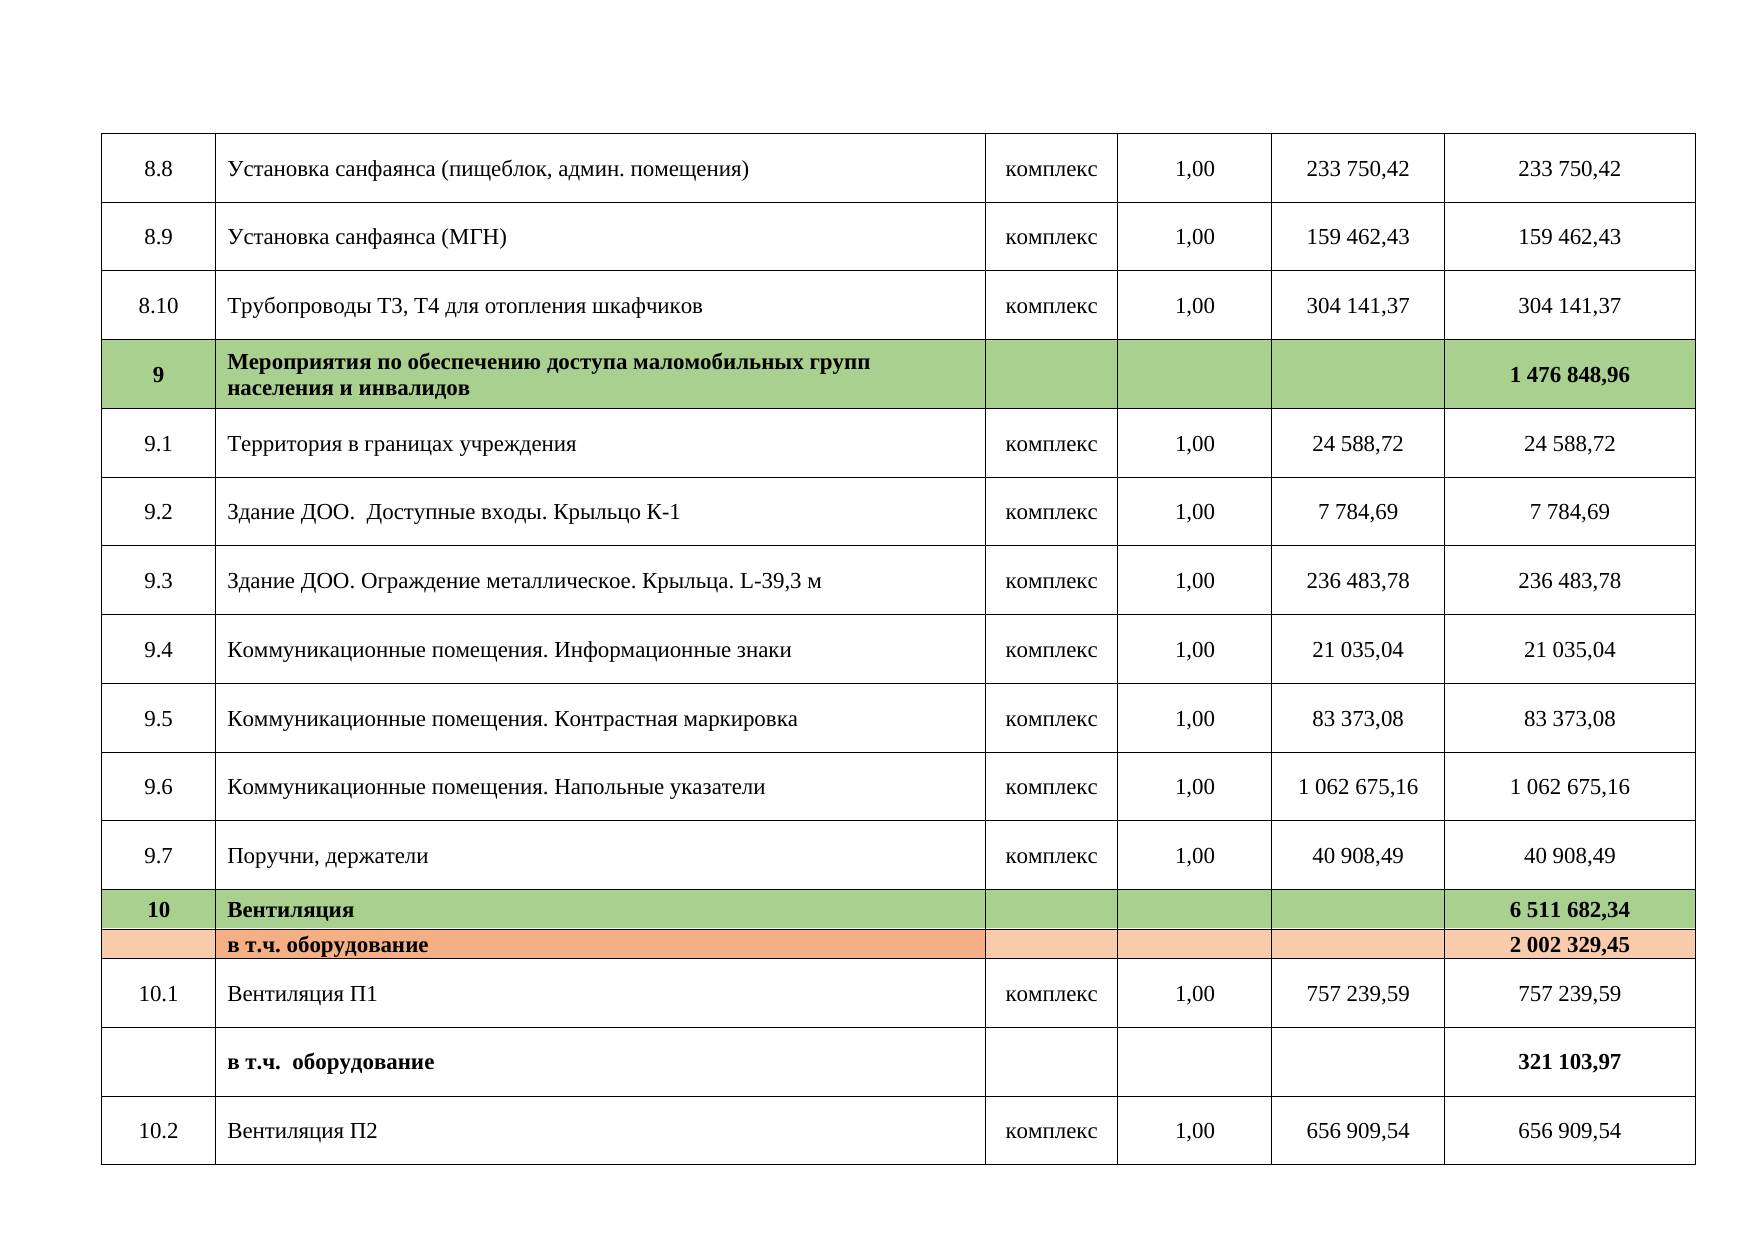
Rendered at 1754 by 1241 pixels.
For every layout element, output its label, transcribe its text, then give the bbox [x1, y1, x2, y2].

table_cell [1118, 930, 1271, 958]
table_cell 233 750,42 [1445, 134, 1695, 202]
table_cell 8.9 [102, 203, 215, 270]
table_cell 1,00 [1118, 753, 1271, 820]
table_cell Коммуникационные помещения. Контрастная маркировка [216, 684, 985, 752]
table_cell 236 483,78 [1445, 546, 1695, 614]
table_cell 7 784,69 [1445, 478, 1695, 545]
table_cell 1,00 [1118, 546, 1271, 614]
table_cell 9.3 [102, 546, 215, 614]
table_cell Установка санфаянса (пищеблок, админ. помещения) [216, 134, 985, 202]
table_cell [1118, 890, 1271, 928]
table_cell 304 141,37 [1272, 271, 1444, 339]
table_cell 1,00 [1118, 409, 1271, 477]
table_cell [102, 1028, 215, 1096]
table_cell [986, 930, 1117, 958]
table_cell 40 908,49 [1445, 821, 1695, 889]
table_cell 40 908,49 [1272, 821, 1444, 889]
table_cell комплекс [986, 684, 1117, 752]
table_cell комплекс [986, 821, 1117, 889]
table_cell 9.1 [102, 409, 215, 477]
table_cell комплекс [986, 753, 1117, 820]
table_cell 83 373,08 [1445, 684, 1695, 752]
table_cell 757 239,59 [1445, 959, 1695, 1027]
table_cell 6 511 682,34 [1445, 890, 1695, 928]
table_cell Здание ДОО. Ограждение металлическое. Крыльца. L-39,3 м [216, 546, 985, 614]
table_cell 8.8 [102, 134, 215, 202]
table_cell [1272, 340, 1444, 408]
table_cell 1,00 [1118, 615, 1271, 683]
table_cell 10 [102, 890, 215, 928]
table_cell 1 062 675,16 [1272, 753, 1444, 820]
table_cell Вентиляция П2 [216, 1097, 985, 1164]
table_cell 9.5 [102, 684, 215, 752]
table_cell комплекс [986, 478, 1117, 545]
table_cell Трубопроводы Т3, Т4 для отопления шкафчиков [216, 271, 985, 339]
table_cell 1 062 675,16 [1445, 753, 1695, 820]
table_cell 1 476 848,96 [1445, 340, 1695, 408]
table_cell комплекс [986, 959, 1117, 1027]
table_cell [986, 890, 1117, 928]
table_cell 24 588,72 [1445, 409, 1695, 477]
table_cell 1,00 [1118, 203, 1271, 270]
table_cell комплекс [986, 203, 1117, 270]
table_cell 1,00 [1118, 271, 1271, 339]
table_cell Здание ДОО. Доступные входы. Крыльцо К-1 [216, 478, 985, 545]
table_cell в т.ч. оборудование [216, 1028, 985, 1096]
table_cell 21 035,04 [1445, 615, 1695, 683]
table_cell 656 909,54 [1272, 1097, 1444, 1164]
table_cell комплекс [986, 134, 1117, 202]
table_cell комплекс [986, 546, 1117, 614]
table_cell 2 002 329,45 [1445, 930, 1695, 958]
table_cell 21 035,04 [1272, 615, 1444, 683]
table_cell [1118, 340, 1271, 408]
table_cell Поручни, держатели [216, 821, 985, 889]
table_cell [1272, 1028, 1444, 1096]
table_cell комплекс [986, 271, 1117, 339]
table_cell 304 141,37 [1445, 271, 1695, 339]
table_cell комплекс [986, 1097, 1117, 1164]
table_cell [1272, 930, 1444, 958]
table_cell 236 483,78 [1272, 546, 1444, 614]
table_cell [986, 340, 1117, 408]
table_cell Коммуникационные помещения. Напольные указатели [216, 753, 985, 820]
table_cell 83 373,08 [1272, 684, 1444, 752]
table_cell в т.ч. оборудование [216, 930, 985, 958]
table_cell 1,00 [1118, 134, 1271, 202]
table_cell 1,00 [1118, 684, 1271, 752]
table_cell Вентиляция П1 [216, 959, 985, 1027]
table_cell комплекс [986, 409, 1117, 477]
table_cell 159 462,43 [1272, 203, 1444, 270]
table_cell Территория в границах учреждения [216, 409, 985, 477]
table_cell 1,00 [1118, 1097, 1271, 1164]
table_cell Вентиляция [216, 890, 985, 928]
table_cell 757 239,59 [1272, 959, 1444, 1027]
table_cell [102, 930, 215, 958]
table_cell 10.2 [102, 1097, 215, 1164]
table_cell Установка санфаянса (МГН) [216, 203, 985, 270]
table_cell [1272, 890, 1444, 928]
table_cell 1,00 [1118, 478, 1271, 545]
table_cell 1,00 [1118, 821, 1271, 889]
table_cell Мероприятия по обеспечению доступа маломобильных групп населения и инвалидов [216, 340, 985, 408]
table_cell 9.7 [102, 821, 215, 889]
table_cell [1118, 1028, 1271, 1096]
table_cell 10.1 [102, 959, 215, 1027]
table_cell 656 909,54 [1445, 1097, 1695, 1164]
table_cell 159 462,43 [1445, 203, 1695, 270]
table_cell 24 588,72 [1272, 409, 1444, 477]
table_cell 233 750,42 [1272, 134, 1444, 202]
table_cell 9.6 [102, 753, 215, 820]
table_cell 9.4 [102, 615, 215, 683]
table_cell 1,00 [1118, 959, 1271, 1027]
table_cell 321 103,97 [1445, 1028, 1695, 1096]
table_cell 7 784,69 [1272, 478, 1444, 545]
table_cell 9 [102, 340, 215, 408]
table_cell Коммуникационные помещения. Информационные знаки [216, 615, 985, 683]
table_cell [986, 1028, 1117, 1096]
table_cell комплекс [986, 615, 1117, 683]
table_cell 9.2 [102, 478, 215, 545]
table_cell 8.10 [102, 271, 215, 339]
